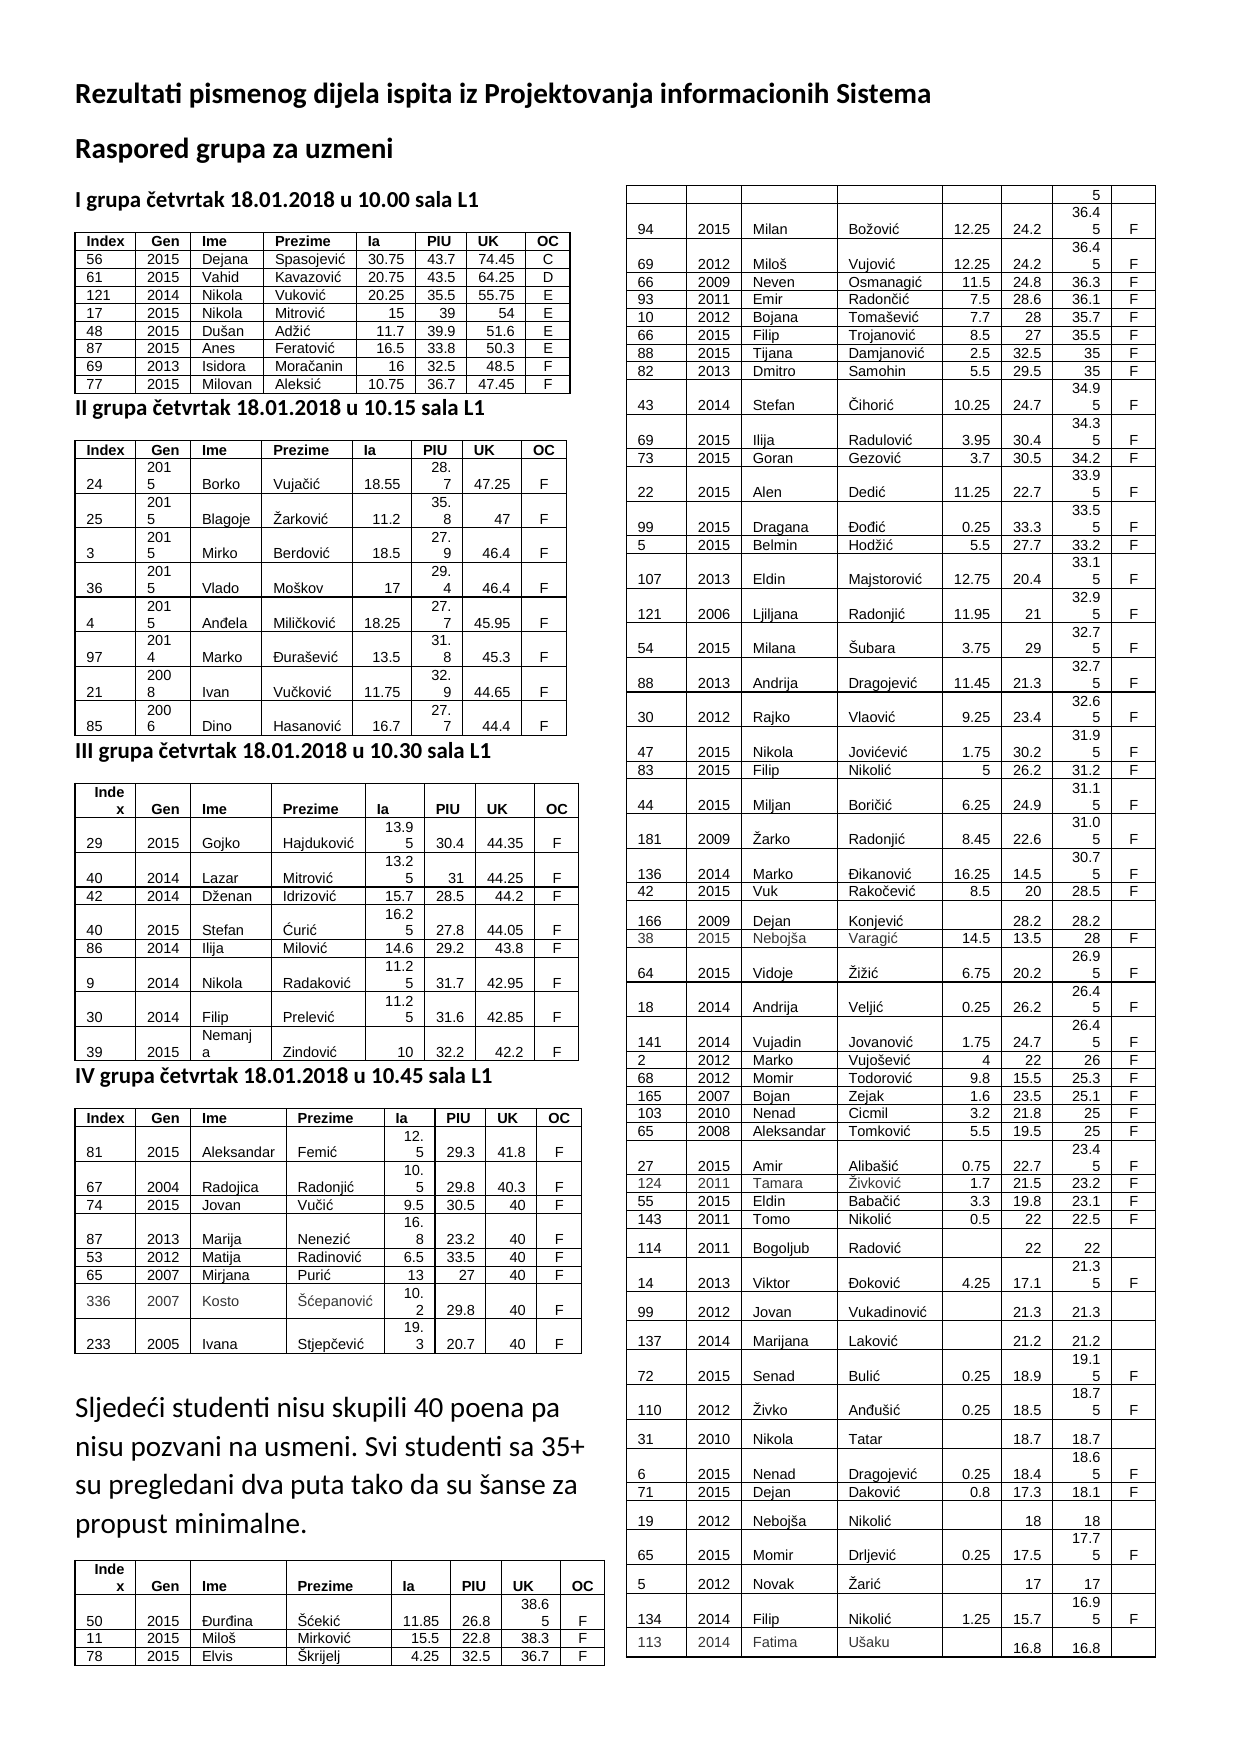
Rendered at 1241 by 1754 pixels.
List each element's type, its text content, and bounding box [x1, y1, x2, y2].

table_cell 2015 [687, 467, 741, 501]
table_cell 16.7 [353, 701, 411, 735]
table_cell 4.25 [392, 1648, 450, 1664]
table_cell F [537, 1127, 581, 1161]
table_cell 29.8 [436, 1162, 485, 1195]
table_cell 15.7 [366, 888, 424, 904]
table_cell F [526, 376, 569, 392]
table_cell Mitrović [264, 304, 356, 321]
table_cell 5 [627, 536, 686, 553]
table_cell 13 [385, 1267, 434, 1283]
table_cell 3.2 [943, 1105, 1001, 1122]
table_cell 71 [627, 1483, 686, 1500]
table_cell 2015 [136, 528, 190, 562]
table_cell F [522, 494, 566, 527]
table_cell 22 [1002, 1211, 1052, 1228]
table_cell 19.15 [1053, 1350, 1111, 1384]
table_cell 2009 [687, 901, 741, 929]
table_cell 8.5 [943, 883, 1001, 900]
table_cell Todorović [838, 1069, 942, 1086]
table_cell Vujović [838, 239, 942, 272]
table_header Index [76, 784, 135, 817]
table_cell 6.75 [943, 948, 1001, 981]
table_cell 32.5 [451, 1648, 501, 1664]
table_cell 2012 [687, 1292, 741, 1320]
table_cell 17 [1053, 1565, 1111, 1593]
text Sljedeći studenti nisu skupili 40 poena pa nisu pozvani na usmeni. Svi studenti sa 35+ su pregledani dva puta tako da su šanse za propust minimalne. [75, 1389, 614, 1540]
table_cell Ušaku [838, 1628, 942, 1656]
table_cell 2015 [136, 376, 190, 392]
table_cell 2.5 [943, 345, 1001, 361]
table_cell Elvis [742, 186, 837, 203]
table_cell F [1112, 1211, 1155, 1228]
table_cell 2015 [687, 883, 741, 900]
table_cell Matija [191, 1249, 286, 1266]
table_cell 43.8 [476, 940, 534, 957]
table_header Index [76, 233, 135, 250]
table_cell Radojica [191, 1162, 286, 1195]
table_cell 21.5 [1002, 1175, 1052, 1192]
table_cell Moškov [262, 563, 352, 596]
table_cell 2015 [687, 1193, 741, 1210]
table_cell 19.3 [385, 1319, 434, 1352]
table_cell Radinović [287, 1249, 384, 1266]
table_cell 3.75 [943, 623, 1001, 657]
table_cell F [1112, 1141, 1155, 1174]
table_cell 32.5 [1002, 345, 1052, 361]
table_header Index [76, 441, 135, 458]
table_cell 21.2 [1053, 1321, 1111, 1349]
table_cell 2015 [136, 598, 190, 631]
table_cell 30.4 [1002, 415, 1052, 448]
table_cell 18.4 [1002, 1449, 1052, 1482]
table_cell Goran [742, 449, 837, 466]
table_header Ia [392, 1561, 450, 1594]
table_cell Nenad [742, 1449, 837, 1482]
table_cell 27.7 [1002, 536, 1052, 553]
table_cell Femić [287, 1127, 384, 1161]
table_cell Stefan [191, 905, 271, 939]
table_cell 18.55 [353, 459, 411, 493]
table_cell [943, 1321, 1001, 1349]
table_cell Đurašević [262, 632, 352, 666]
table_cell Vidoje [742, 948, 837, 981]
table_cell 42 [627, 883, 686, 900]
table_cell 2012 [687, 1565, 741, 1593]
table_cell Radović [838, 1229, 942, 1257]
table_cell 47 [463, 494, 521, 527]
table_cell 69 [627, 415, 686, 448]
table_cell 38 [627, 930, 686, 947]
table_cell 21 [1002, 589, 1052, 622]
table_cell Tomković [838, 1123, 942, 1139]
table_cell 24 [76, 459, 135, 493]
table_cell 17 [76, 304, 135, 321]
table_cell 3.95 [943, 415, 1001, 448]
table_cell 13.5 [1002, 930, 1052, 947]
table_cell 77 [76, 376, 135, 392]
table_cell Isidora [191, 358, 263, 374]
table_header Ia [366, 784, 424, 817]
table_cell Filip [742, 1594, 837, 1627]
table_cell Vujadin [742, 1017, 837, 1051]
table_cell 29.4 [412, 563, 462, 596]
table_cell 44 [627, 779, 686, 813]
table_cell 16.5 [357, 340, 415, 357]
table_cell 48 [76, 322, 135, 339]
table_cell 33.95 [1053, 467, 1111, 501]
table_cell 2008 [136, 667, 190, 700]
table_cell Mirković [287, 1630, 391, 1647]
table_cell 2014 [687, 1321, 741, 1349]
table_cell 1.7 [943, 1175, 1001, 1192]
table_cell Ilija [191, 940, 271, 957]
table_cell F [537, 1214, 581, 1248]
table_cell 2015 [687, 449, 741, 466]
table_cell 11.85 [392, 1595, 450, 1629]
table_cell 2015 [136, 269, 190, 286]
table_cell Nikolić [838, 1594, 942, 1627]
table_cell 2015 [687, 727, 741, 761]
table_cell Kavazović [264, 269, 356, 286]
table_cell Senad [742, 1350, 837, 1384]
table_header OC [522, 441, 566, 458]
table_cell F [1112, 589, 1155, 622]
table_cell Bojan [742, 1087, 837, 1104]
table_cell 65 [627, 1123, 686, 1139]
table_cell Nebojša [742, 1501, 837, 1529]
table_cell Momir [742, 1530, 837, 1564]
table_cell 44.2 [476, 888, 534, 904]
table_cell 25.1 [1053, 1087, 1111, 1104]
table_cell 181 [627, 814, 686, 847]
table_cell 36.75 [502, 1648, 560, 1664]
table_cell 2011 [687, 1229, 741, 1257]
table_cell 9.25 [943, 693, 1001, 726]
table_cell 43.7 [416, 251, 466, 268]
table_cell Laković [838, 1321, 942, 1349]
table_cell 81 [76, 1127, 135, 1161]
table_cell 2013 [136, 358, 190, 374]
table_cell F [1112, 727, 1155, 761]
table_cell 2014 [136, 287, 190, 303]
table_cell 13.5 [353, 632, 411, 666]
table_cell 31 [627, 1420, 686, 1448]
table_cell 2013 [687, 1258, 741, 1291]
table_cell Miloš [191, 1630, 286, 1647]
table_cell F [522, 632, 566, 666]
text III grupa četvrtak 18.01.2018 u 10.30 sala L1 [75, 736, 614, 764]
table_cell F [537, 1249, 581, 1266]
table_cell 134 [627, 1594, 686, 1627]
table_cell F [1112, 273, 1155, 290]
table_cell 30.5 [1002, 449, 1052, 466]
table_cell Bogoljub [742, 1229, 837, 1257]
table_cell Alen [742, 467, 837, 501]
table_cell 32.95 [1053, 589, 1111, 622]
table_cell 29 [1002, 623, 1052, 657]
table_cell 11.25 [366, 992, 424, 1026]
table_cell 42.95 [476, 958, 534, 991]
table_cell Dragojević [838, 1449, 942, 1482]
table_cell 2004 [136, 1162, 190, 1195]
table_cell 2015 [687, 623, 741, 657]
table_cell F [1112, 1449, 1155, 1482]
table_cell Vukadinović [838, 1292, 942, 1320]
table_cell 83 [627, 762, 686, 778]
table_cell 33.15 [1053, 554, 1111, 588]
table_cell F [537, 1267, 581, 1283]
table_header OC [561, 1561, 604, 1594]
table_cell 18 [1002, 1501, 1052, 1529]
table_header Prezime [262, 441, 352, 458]
table_cell 61 [76, 269, 135, 286]
table_cell Božović [838, 204, 942, 238]
table_cell 5.5 [943, 536, 1001, 553]
table_cell 2013 [687, 362, 741, 379]
table_cell 0.8 [943, 1483, 1001, 1500]
table_cell 17 [353, 563, 411, 596]
table_cell Đođić [838, 502, 942, 535]
table_cell 5 [627, 1565, 686, 1593]
table_cell Babačić [838, 1193, 942, 1210]
table_cell Vahid [191, 269, 263, 286]
table_cell F [1112, 883, 1155, 900]
table_cell F [1112, 658, 1155, 691]
table_cell 36.75 [1053, 186, 1111, 203]
table_cell 2015 [687, 186, 741, 203]
table_header Ia [357, 233, 415, 250]
table_cell 65 [76, 1267, 135, 1283]
table_cell 2009 [687, 814, 741, 847]
table_cell 29.5 [1002, 362, 1052, 379]
table_cell F [1112, 948, 1155, 981]
table_cell 12.75 [943, 554, 1001, 588]
table_cell 2012 [687, 693, 741, 726]
table_cell [1112, 1292, 1155, 1320]
table_cell F [1112, 779, 1155, 813]
table_cell 42.85 [476, 992, 534, 1026]
table_cell Radončić [838, 291, 942, 308]
table_cell Amir [742, 1141, 837, 1174]
table_cell 31.05 [1053, 814, 1111, 847]
table_cell 43 [627, 380, 686, 414]
table_cell 2012 [136, 1249, 190, 1266]
table_cell Alibašić [838, 1141, 942, 1174]
table_cell Tamara [742, 1175, 837, 1192]
table_cell F [535, 958, 578, 991]
table_header UK [486, 1109, 536, 1126]
table_cell 2013 [687, 658, 741, 691]
table_cell Filip [742, 762, 837, 778]
table_cell 40 [76, 853, 135, 886]
table_header OC [535, 784, 578, 817]
table_cell 41.8 [486, 1127, 536, 1161]
table_cell 2015 [136, 322, 190, 339]
table_cell 44.05 [476, 905, 534, 939]
table_cell Belmin [742, 536, 837, 553]
table_cell Prelević [272, 992, 365, 1026]
table_cell Lazar [191, 853, 271, 886]
table_cell 28.5 [1053, 883, 1111, 900]
table_cell F [1112, 345, 1155, 361]
table_cell F [537, 1284, 581, 1318]
table_cell 5.5 [943, 362, 1001, 379]
table_cell 18.1 [1053, 1483, 1111, 1500]
table_cell Stefan [742, 380, 837, 414]
table_cell 44.4 [463, 701, 521, 735]
table_cell 2014 [687, 1017, 741, 1051]
table_cell 7.7 [943, 309, 1001, 326]
table_cell 2006 [136, 701, 190, 735]
table_cell 11.7 [357, 322, 415, 339]
table_cell 32.5 [1002, 186, 1052, 203]
table_cell 0.5 [943, 1211, 1001, 1228]
table_cell Tomašević [838, 309, 942, 326]
table_cell 9 [76, 958, 135, 991]
table_cell 40 [486, 1214, 536, 1248]
table_cell Drljević [838, 1530, 942, 1564]
table_cell 27.9 [412, 528, 462, 562]
table_cell [943, 1292, 1001, 1320]
table_cell 30 [76, 992, 135, 1026]
table_cell 30 [627, 693, 686, 726]
table_cell 110 [627, 1385, 686, 1418]
text Raspored grupa za uzmeni [75, 130, 1165, 166]
table_cell 64.25 [467, 269, 525, 286]
table_cell 2015 [687, 762, 741, 778]
table_cell 113 [627, 1628, 686, 1656]
table_cell 31.8 [412, 632, 462, 666]
table_cell Nenezić [287, 1214, 384, 1248]
table_cell 32.75 [1053, 658, 1111, 691]
table_cell 22 [627, 467, 686, 501]
table_cell F [1112, 291, 1155, 308]
table_cell Fatima [742, 1628, 837, 1656]
table_cell 50.3 [467, 340, 525, 357]
table_cell 35 [1053, 345, 1111, 361]
table_cell 2015 [136, 1027, 190, 1060]
table_cell Nikola [742, 1420, 837, 1448]
table_cell 31.7 [425, 958, 475, 991]
table_cell Vučić [287, 1196, 384, 1213]
table_cell 2014 [136, 992, 190, 1026]
table_cell F [1112, 449, 1155, 466]
table_cell [943, 1565, 1001, 1593]
table_cell E [526, 304, 569, 321]
table_cell 26.8 [451, 1595, 501, 1629]
table_cell Nenad [742, 1105, 837, 1122]
table_cell 40 [486, 1249, 536, 1266]
table_cell Elvis [191, 1648, 286, 1664]
table_cell F [1112, 1052, 1155, 1068]
table_cell Rakočević [838, 883, 942, 900]
table_cell 24.9 [1002, 779, 1052, 813]
table_cell 47.25 [463, 459, 521, 493]
text I grupa četvrtak 18.01.2018 u 10.00 sala L1 [75, 185, 614, 213]
table_cell 32.65 [1053, 693, 1111, 726]
table_cell Miloš [742, 239, 837, 272]
table_cell 124 [627, 1175, 686, 1192]
table_cell 26 [1053, 1052, 1111, 1068]
table_cell 25 [1053, 1123, 1111, 1139]
table_cell 19.5 [1002, 1123, 1052, 1139]
table_cell 39 [416, 304, 466, 321]
table_cell 18.5 [353, 528, 411, 562]
table_cell 22.6 [1002, 814, 1052, 847]
table_cell Stjepčević [287, 1319, 384, 1352]
table_cell F [1112, 186, 1155, 203]
table_cell 36.1 [1053, 291, 1111, 308]
table_cell F [1112, 1123, 1155, 1139]
table_cell 33.5 [436, 1249, 485, 1266]
table_cell Dino [191, 701, 261, 735]
table_cell 0.25 [943, 1350, 1001, 1384]
table_cell F [1112, 502, 1155, 535]
table_cell 44.25 [476, 853, 534, 886]
table_cell 69 [76, 358, 135, 374]
table_cell 43.5 [416, 269, 466, 286]
table_cell 22 [1002, 1052, 1052, 1068]
table_cell 0.75 [943, 1141, 1001, 1174]
table_cell F [561, 1595, 604, 1629]
table_cell Nikola [191, 958, 271, 991]
table_cell 40 [486, 1196, 536, 1213]
table_cell 107 [627, 554, 686, 588]
table_cell 27 [436, 1267, 485, 1283]
table_header Gen [136, 1109, 190, 1126]
table_cell 27.7 [412, 598, 462, 631]
table_cell F [561, 1648, 604, 1664]
table_cell 0.25 [943, 983, 1001, 1016]
table_header Ime [191, 1561, 286, 1594]
table_cell 30.75 [357, 251, 415, 268]
table_cell [1112, 1229, 1155, 1257]
table_cell 22.7 [1002, 1141, 1052, 1174]
table_cell [943, 1229, 1001, 1257]
table_cell 24.7 [1002, 1017, 1052, 1051]
table_cell 2011 [687, 1175, 741, 1192]
table_cell 2012 [687, 1069, 741, 1086]
table_header Gen [136, 784, 190, 817]
table_cell 2 [627, 1052, 686, 1068]
table_cell 19 [627, 1501, 686, 1529]
table_cell Đurđina [191, 1595, 286, 1629]
table_cell Ivana [191, 1319, 286, 1352]
table_cell Ćurić [272, 905, 365, 939]
table_cell 29.8 [436, 1284, 485, 1318]
table_cell Milovan [191, 376, 263, 392]
table_cell F [1112, 1175, 1155, 1192]
table_cell 56 [76, 251, 135, 268]
table_cell 2015 [687, 1483, 741, 1500]
table_cell [1112, 1420, 1155, 1448]
table_cell F [1112, 309, 1155, 326]
table_cell 11 [76, 1630, 135, 1647]
table_cell Idrizović [272, 888, 365, 904]
table_cell 29 [76, 818, 135, 852]
table_cell 45.95 [463, 598, 521, 631]
table_cell Veljić [838, 983, 942, 1016]
table_cell Nikolić [838, 1501, 942, 1529]
table_cell 0.25 [943, 502, 1001, 535]
table_cell F [1112, 554, 1155, 588]
table_cell Milović [272, 940, 365, 957]
table_cell 3.3 [943, 1193, 1001, 1210]
table_cell 22.5 [1053, 1211, 1111, 1228]
table_cell 141 [627, 1017, 686, 1051]
table_cell Žižić [838, 948, 942, 981]
table_cell Mitrović [272, 853, 365, 886]
table_cell 18.65 [1053, 1449, 1111, 1482]
table_cell 1.6 [943, 1087, 1001, 1104]
table_cell 16.25 [366, 905, 424, 939]
table_cell F [526, 358, 569, 374]
table_cell 2011 [687, 291, 741, 308]
table_cell 17.5 [1002, 1530, 1052, 1564]
table_cell 74.45 [467, 251, 525, 268]
table_cell 31 [425, 853, 475, 886]
table_cell Dženan [191, 888, 271, 904]
table_cell 2012 [687, 1052, 741, 1068]
table_header UK [463, 441, 521, 458]
table_cell Marko [742, 1052, 837, 1068]
table_cell 35.8 [412, 494, 462, 527]
table_cell 26.95 [1053, 948, 1111, 981]
table_cell E [526, 322, 569, 339]
table_cell Cicmil [838, 1105, 942, 1122]
table_cell 10 [627, 309, 686, 326]
table_cell Jovan [191, 1196, 286, 1213]
table_cell Jovan [742, 1292, 837, 1320]
table_cell 45.3 [463, 632, 521, 666]
table_cell Borko [191, 459, 261, 493]
table_cell Hasanović [262, 701, 352, 735]
table_header Ia [353, 441, 411, 458]
table_cell 99 [627, 502, 686, 535]
table_cell 7.5 [943, 291, 1001, 308]
table_cell Spasojević [264, 251, 356, 268]
table_cell 23.45 [1053, 1141, 1111, 1174]
table_cell F [535, 1027, 578, 1060]
table_cell 73 [627, 449, 686, 466]
table_cell 2015 [687, 1350, 741, 1384]
table_cell [1112, 901, 1155, 929]
table_cell 2014 [687, 983, 741, 1016]
table_cell F [1112, 1087, 1155, 1104]
table_cell F [522, 701, 566, 735]
table_cell Milana [742, 623, 837, 657]
table_cell Nikolić [838, 1211, 942, 1228]
table_cell Đoković [838, 1258, 942, 1291]
table_cell Nemanja [191, 1027, 271, 1060]
table_cell 103 [627, 1105, 686, 1122]
table_cell 20.75 [357, 269, 415, 286]
table_cell 137 [627, 1321, 686, 1349]
table_cell Dedić [838, 467, 942, 501]
table_cell 2015 [136, 1648, 190, 1664]
table_cell 2015 [687, 415, 741, 448]
table_cell 2009 [687, 273, 741, 290]
table_cell 2015 [136, 459, 190, 493]
table_cell 2015 [687, 536, 741, 553]
table_cell Vlaović [838, 693, 942, 726]
table_cell 74 [76, 1196, 135, 1213]
table_cell 2015 [136, 251, 190, 268]
table_cell 23.1 [1053, 1193, 1111, 1210]
table_cell 32.75 [1053, 623, 1111, 657]
table_cell 233 [76, 1319, 135, 1352]
table_cell Tomo [742, 1211, 837, 1228]
table_cell Anđušić [838, 1385, 942, 1418]
table_cell 72 [627, 1350, 686, 1384]
table_cell 27.7 [412, 701, 462, 735]
table_cell 67 [76, 1162, 135, 1195]
table_cell 28.5 [425, 888, 475, 904]
table_cell Tijana [742, 345, 837, 361]
table_cell 17 [1002, 1565, 1052, 1593]
table_cell 2015 [687, 1449, 741, 1482]
table_header Prezime [287, 1109, 384, 1126]
table_cell Andrija [742, 658, 837, 691]
table_cell 18.5 [1002, 1385, 1052, 1418]
table_cell 40 [76, 905, 135, 939]
table_cell 32.2 [425, 1027, 475, 1060]
table_cell 17.1 [1002, 1258, 1052, 1291]
table_cell 2007 [687, 1087, 741, 1104]
table_cell 42 [76, 888, 135, 904]
table_cell F [1112, 327, 1155, 343]
table_cell 55.75 [467, 287, 525, 303]
table_cell 0.25 [943, 1385, 1001, 1418]
table_cell 27 [1002, 327, 1052, 343]
table_cell Filip [742, 327, 837, 343]
table_cell 22.7 [1002, 467, 1052, 501]
table_cell 5.5 [943, 1123, 1001, 1139]
table_cell [1112, 1628, 1155, 1656]
table_cell 10.2 [385, 1284, 434, 1318]
table_cell 20.25 [357, 287, 415, 303]
table_cell 20.2 [1002, 948, 1052, 981]
table_cell 24.2 [1002, 204, 1052, 238]
table_cell 6 [627, 1449, 686, 1482]
table_cell 50 [76, 1595, 135, 1629]
table_header Gen [136, 233, 190, 250]
table_cell F [1112, 1258, 1155, 1291]
table_cell 14.5 [943, 930, 1001, 947]
table_cell F [535, 992, 578, 1026]
table_cell F [522, 459, 566, 493]
table_header UK [476, 784, 534, 817]
table_cell F [1112, 1105, 1155, 1122]
table_cell F [537, 1196, 581, 1213]
table_cell 46.4 [463, 528, 521, 562]
table_cell Dušan [191, 322, 263, 339]
table_cell 10.25 [943, 380, 1001, 414]
table_cell 2015 [136, 340, 190, 357]
table_cell [1112, 1565, 1155, 1593]
table_cell F [1112, 930, 1155, 947]
table_cell Nikola [742, 727, 837, 761]
table_header Ia [385, 1109, 434, 1126]
table_cell Adžić [264, 322, 356, 339]
table_cell 2014 [687, 1594, 741, 1627]
table_cell 31.15 [1053, 779, 1111, 813]
table_cell 4.25 [943, 1258, 1001, 1291]
table_cell 88 [627, 658, 686, 691]
table_cell 68 [627, 1069, 686, 1086]
table_header PIU [451, 1561, 501, 1594]
table_cell Žarko [742, 814, 837, 847]
table_cell 40.3 [486, 1162, 536, 1195]
table_cell Nikolić [838, 762, 942, 778]
table_cell F [1112, 467, 1155, 501]
table_cell 38.65 [502, 1595, 560, 1629]
table_cell 53 [76, 1249, 135, 1266]
table_header Gen [136, 1561, 190, 1594]
table_cell Mirko [191, 528, 261, 562]
table_header PIU [416, 233, 466, 250]
table_cell Dmitro [742, 362, 837, 379]
table_cell 66 [627, 327, 686, 343]
table_cell Emir [742, 291, 837, 308]
table_cell 2015 [136, 304, 190, 321]
table_cell F [1112, 1594, 1155, 1627]
table_cell F [1112, 415, 1155, 448]
table_cell F [1112, 623, 1155, 657]
table_cell 33.2 [1053, 536, 1111, 553]
table_cell Jovićević [838, 727, 942, 761]
table_cell 13.95 [366, 818, 424, 852]
table_cell 20 [1002, 883, 1052, 900]
table_cell F [1112, 380, 1155, 414]
table_cell 14.6 [366, 940, 424, 957]
table_cell 31.2 [1053, 762, 1111, 778]
table_cell 36.45 [1053, 204, 1111, 238]
table_cell 2014 [687, 380, 741, 414]
table_cell 25 [76, 494, 135, 527]
table_cell 11.75 [353, 667, 411, 700]
table_cell 21.2 [1002, 1321, 1052, 1349]
table_cell 26.45 [1053, 1017, 1111, 1051]
table_cell 21 [76, 667, 135, 700]
table_cell 2015 [687, 345, 741, 361]
table_cell [943, 1628, 1001, 1656]
table_cell 38.3 [502, 1630, 560, 1647]
table_cell 54 [467, 304, 525, 321]
table_cell F [522, 667, 566, 700]
table_cell 55 [627, 1193, 686, 1210]
table_cell 31.6 [425, 992, 475, 1026]
table_cell Živković [838, 1175, 942, 1192]
table_cell 78 [76, 1648, 135, 1664]
table_cell 35.5 [1053, 327, 1111, 343]
table_cell 22.8 [451, 1630, 501, 1647]
table_cell 54 [627, 623, 686, 657]
table_cell 2015 [687, 1141, 741, 1174]
table_cell 1.25 [943, 1594, 1001, 1627]
table_cell 136 [627, 849, 686, 882]
table_cell 87 [76, 1214, 135, 1248]
table_header Gen [136, 441, 190, 458]
table_cell 30.2 [1002, 727, 1052, 761]
table_cell 2014 [136, 888, 190, 904]
table_cell 28.2 [1053, 901, 1111, 929]
table_cell 2006 [687, 589, 741, 622]
table_cell 11.25 [366, 958, 424, 991]
table_cell 28.2 [1002, 901, 1052, 929]
table_cell 0.25 [943, 1449, 1001, 1482]
table_cell 2007 [136, 1284, 190, 1318]
table_cell 2014 [136, 853, 190, 886]
table_cell Momir [742, 1069, 837, 1086]
table_cell Čihorić [838, 380, 942, 414]
table_cell 20.7 [436, 1319, 485, 1352]
table_cell E [526, 340, 569, 357]
table_cell 23.5 [1002, 1087, 1052, 1104]
table_header OC [526, 233, 569, 250]
table_cell D [526, 269, 569, 286]
table_cell 30.75 [1053, 849, 1111, 882]
table_cell 2011 [687, 1211, 741, 1228]
table_cell Škrijelj [838, 186, 942, 203]
table_cell 28.7 [412, 459, 462, 493]
table_cell 21.3 [1002, 658, 1052, 691]
table_cell Hodžić [838, 536, 942, 553]
table_cell 336 [76, 1284, 135, 1318]
table_header Prezime [264, 233, 356, 250]
table_cell Radonjić [838, 589, 942, 622]
table_cell 36.3 [1053, 273, 1111, 290]
table_cell Zindović [272, 1027, 365, 1060]
table_cell F [537, 1162, 581, 1195]
table_cell 22 [1053, 1229, 1111, 1257]
table_cell 39 [76, 1027, 135, 1060]
table_cell 26.2 [1002, 762, 1052, 778]
table_cell 11.2 [353, 494, 411, 527]
table_cell 18 [627, 983, 686, 1016]
table_cell Tatar [838, 1420, 942, 1448]
table_header Ime [191, 1109, 286, 1126]
table_cell 69 [627, 239, 686, 272]
table_cell 21.3 [1053, 1292, 1111, 1320]
table_cell 99 [627, 1292, 686, 1320]
table_header Index [76, 1109, 135, 1126]
table_cell 10.75 [357, 376, 415, 392]
table_cell 78 [627, 186, 686, 203]
table_header Prezime [272, 784, 365, 817]
table_cell F [535, 940, 578, 957]
table_cell 18.9 [1002, 1350, 1052, 1384]
table_cell Viktor [742, 1258, 837, 1291]
text II grupa četvrtak 18.01.2018 u 10.15 sala L1 [75, 393, 614, 421]
table_cell 5 [943, 762, 1001, 778]
table_cell 4.25 [943, 186, 1001, 203]
table_cell F [522, 563, 566, 596]
table_cell 8.45 [943, 814, 1001, 847]
table_cell 14.5 [1002, 849, 1052, 882]
table_cell 2014 [687, 1628, 741, 1656]
table_cell 33.3 [1002, 502, 1052, 535]
table_cell 19.8 [1002, 1193, 1052, 1210]
table_cell 4 [943, 1052, 1001, 1068]
table_cell 21.3 [1002, 1292, 1052, 1320]
table_cell [1112, 1321, 1155, 1349]
table_cell 47.45 [467, 376, 525, 392]
table_cell F [535, 888, 578, 904]
table_cell 2014 [687, 849, 741, 882]
table_cell F [561, 1630, 604, 1647]
table_cell 39.9 [416, 322, 466, 339]
table_cell 9.5 [385, 1196, 434, 1213]
table_cell 2015 [687, 930, 741, 947]
table_header PIU [436, 1109, 485, 1126]
table_cell F [535, 905, 578, 939]
table_cell 30.5 [436, 1196, 485, 1213]
table_cell 34.2 [1053, 449, 1111, 466]
table_cell Samohin [838, 362, 942, 379]
table_cell 82 [627, 362, 686, 379]
table_cell 2015 [136, 1196, 190, 1213]
table_cell F [1112, 849, 1155, 882]
table_cell Gojko [191, 818, 271, 852]
table_cell 23.2 [1053, 1175, 1111, 1192]
table_cell F [522, 528, 566, 562]
table_header UK [502, 1561, 560, 1594]
table_cell 2007 [136, 1267, 190, 1283]
table_cell E [526, 287, 569, 303]
table_cell Vučković [262, 667, 352, 700]
table_cell 2014 [136, 958, 190, 991]
table_cell 2015 [687, 502, 741, 535]
text Rezultati pismenog dijela ispita iz Projektovanja informacionih Sistema [75, 75, 1165, 111]
table_cell Aleksić [264, 376, 356, 392]
table_cell 36.45 [1053, 239, 1111, 272]
table_cell 46.4 [463, 563, 521, 596]
table_cell 16.95 [1053, 1594, 1111, 1627]
table_cell Feratović [264, 340, 356, 357]
table_cell 10.5 [385, 1162, 434, 1195]
table_cell Radonjić [838, 814, 942, 847]
table_cell 29.3 [436, 1127, 485, 1161]
table_cell 48.5 [467, 358, 525, 374]
table_cell 2008 [687, 1123, 741, 1139]
table_cell 17.75 [1053, 1530, 1111, 1564]
table_cell 16.8 [385, 1214, 434, 1248]
table_cell C [526, 251, 569, 268]
table_cell 40 [486, 1284, 536, 1318]
table_cell 2015 [687, 1530, 741, 1564]
table_cell 15.5 [1002, 1069, 1052, 1086]
table_cell Bojana [742, 309, 837, 326]
table_cell Neven [742, 273, 837, 290]
table_cell 2015 [136, 818, 190, 852]
table_cell 11.25 [943, 467, 1001, 501]
table_cell 51.6 [467, 322, 525, 339]
table_cell 47 [627, 727, 686, 761]
table_cell 26.2 [1002, 983, 1052, 1016]
table_cell 40 [486, 1319, 536, 1352]
table_cell F [1112, 1069, 1155, 1086]
table_cell 12.25 [943, 204, 1001, 238]
table_cell 2005 [136, 1319, 190, 1352]
table_cell 6.5 [385, 1249, 434, 1266]
table_cell Živko [742, 1385, 837, 1418]
table_cell 11.95 [943, 589, 1001, 622]
table_cell 2010 [687, 1105, 741, 1122]
table_cell Dejana [191, 251, 263, 268]
table_cell F [1112, 762, 1155, 778]
table_cell 36 [76, 563, 135, 596]
table_cell 2015 [136, 494, 190, 527]
table_cell 64 [627, 948, 686, 981]
table_cell 2015 [136, 1127, 190, 1161]
table_header Ime [191, 441, 261, 458]
table_cell F [1112, 1530, 1155, 1564]
table_cell 2010 [687, 1420, 741, 1448]
table_cell 2015 [687, 948, 741, 981]
table_cell Dejan [742, 901, 837, 929]
table_cell 9.8 [943, 1069, 1001, 1086]
table_cell 114 [627, 1229, 686, 1257]
table_cell Milan [742, 204, 837, 238]
table_cell F [1112, 1350, 1155, 1384]
table_cell Moračanin [264, 358, 356, 374]
table_cell 2015 [687, 327, 741, 343]
table_cell 12.5 [385, 1127, 434, 1161]
table_cell 44.35 [476, 818, 534, 852]
table_cell 11.45 [943, 658, 1001, 691]
table_cell 24.8 [1002, 273, 1052, 290]
table_cell Aleksandar [742, 1123, 837, 1139]
table_cell Vujošević [838, 1052, 942, 1068]
table_cell 16 [357, 358, 415, 374]
table_cell 23.4 [1002, 693, 1052, 726]
table_cell 36.7 [416, 376, 466, 392]
table_header PIU [412, 441, 462, 458]
table_cell 22 [1002, 1229, 1052, 1257]
table_cell Trojanović [838, 327, 942, 343]
table_cell 28 [1053, 930, 1111, 947]
table_cell [1112, 1501, 1155, 1529]
table_cell 40 [486, 1267, 536, 1283]
table_cell 15 [357, 304, 415, 321]
table_cell 6.25 [943, 779, 1001, 813]
table_cell Marko [742, 849, 837, 882]
table_cell Radulović [838, 415, 942, 448]
table_cell Šćekić [287, 1595, 391, 1629]
table_cell 18.7 [1002, 1420, 1052, 1448]
table_cell 18.25 [353, 598, 411, 631]
table_cell Eldin [742, 1193, 837, 1210]
table_header Index [76, 1561, 135, 1594]
table_cell Purić [287, 1267, 384, 1283]
table_header Prezime [287, 1561, 391, 1594]
table_cell Majstorović [838, 554, 942, 588]
table_cell Hajduković [272, 818, 365, 852]
table_cell F [535, 818, 578, 852]
table_cell F [1112, 983, 1155, 1016]
table_cell 20.4 [1002, 554, 1052, 588]
table_cell Kosto [191, 1284, 286, 1318]
table_cell Mirjana [191, 1267, 286, 1283]
table_cell 23.2 [436, 1214, 485, 1248]
table_header OC [537, 1109, 581, 1126]
table_cell 26.45 [1053, 983, 1111, 1016]
table_cell Vlado [191, 563, 261, 596]
table_header UK [467, 233, 525, 250]
table_cell Marko [191, 632, 261, 666]
table_cell 14 [627, 1258, 686, 1291]
table_cell 33.55 [1053, 502, 1111, 535]
table_cell 33.8 [416, 340, 466, 357]
table_cell 12.25 [943, 239, 1001, 272]
table_cell 2013 [136, 1214, 190, 1248]
table_cell 2015 [687, 779, 741, 813]
table_cell 28.6 [1002, 291, 1052, 308]
table_cell 24.2 [1002, 239, 1052, 272]
table_cell 86 [76, 940, 135, 957]
table_cell 2013 [687, 554, 741, 588]
table_cell Nebojša [742, 930, 837, 947]
table_cell 143 [627, 1211, 686, 1228]
table_cell 42.2 [476, 1027, 534, 1060]
table_header PIU [425, 784, 475, 817]
table_cell 3.7 [943, 449, 1001, 466]
table_cell Šćepanović [287, 1284, 384, 1318]
table_cell Zejak [838, 1087, 942, 1104]
table_cell 165 [627, 1087, 686, 1104]
table_cell 2014 [136, 632, 190, 666]
table_cell 18.75 [1053, 1385, 1111, 1418]
table_cell 30.4 [425, 818, 475, 852]
table_cell 10 [366, 1027, 424, 1060]
table_cell 24.7 [1002, 380, 1052, 414]
table_cell 27 [627, 1141, 686, 1174]
table_cell F [1112, 1483, 1155, 1500]
table_cell 16.8 [1002, 1628, 1052, 1656]
table_cell Ljiljana [742, 589, 837, 622]
table_cell F [522, 598, 566, 631]
table_cell Vujačić [262, 459, 352, 493]
table_cell Anđela [191, 598, 261, 631]
table_cell 1.75 [943, 1017, 1001, 1051]
table_cell Škrijelj [287, 1648, 391, 1664]
table_cell 17.3 [1002, 1483, 1052, 1500]
table_cell F [1112, 204, 1155, 238]
table_cell Andrija [742, 983, 837, 1016]
table_cell 16.8 [1053, 1628, 1111, 1656]
table_cell Miličković [262, 598, 352, 631]
table_cell 32.9 [412, 667, 462, 700]
table_cell 2012 [687, 1385, 741, 1418]
table_cell 2014 [136, 940, 190, 957]
table_cell 2015 [687, 204, 741, 238]
table_cell 11.5 [943, 273, 1001, 290]
table_cell Žarković [262, 494, 352, 527]
table_cell 31.95 [1053, 727, 1111, 761]
table_cell Aleksandar [191, 1127, 286, 1161]
table_cell 18.7 [1053, 1420, 1111, 1448]
table_cell 35 [1053, 362, 1111, 379]
table_cell 66 [627, 273, 686, 290]
table_cell 88 [627, 345, 686, 361]
table_cell 85 [76, 701, 135, 735]
table_cell 25.3 [1053, 1069, 1111, 1086]
table_cell 166 [627, 901, 686, 929]
table_cell 121 [627, 589, 686, 622]
table_cell 16.25 [943, 849, 1001, 882]
table_cell 2015 [136, 1630, 190, 1647]
table_cell 44.65 [463, 667, 521, 700]
table_cell Novak [742, 1565, 837, 1593]
table_cell Vuk [742, 883, 837, 900]
table_cell [943, 1420, 1001, 1448]
table_cell 34.35 [1053, 415, 1111, 448]
table_cell F [1112, 1193, 1155, 1210]
table_cell 2015 [136, 1595, 190, 1629]
table_cell F [1112, 239, 1155, 272]
table_cell 65 [627, 1530, 686, 1564]
table_cell Vuković [264, 287, 356, 303]
table_cell Marijana [742, 1321, 837, 1349]
table_cell 13.25 [366, 853, 424, 886]
table_cell Miljan [742, 779, 837, 813]
table_cell 25 [1053, 1105, 1111, 1122]
table_cell F [537, 1319, 581, 1352]
table_cell F [1112, 536, 1155, 553]
table_cell Dragojević [838, 658, 942, 691]
table_cell Damjanović [838, 345, 942, 361]
table_cell Rajko [742, 693, 837, 726]
table_cell 27.8 [425, 905, 475, 939]
table_cell F [1112, 693, 1155, 726]
table_cell 121 [76, 287, 135, 303]
table_cell F [1112, 814, 1155, 847]
table_cell 8.5 [943, 327, 1001, 343]
table_cell 87 [76, 340, 135, 357]
table_cell F [1112, 362, 1155, 379]
table_cell Boričić [838, 779, 942, 813]
text IV grupa četvrtak 18.01.2018 u 10.45 sala L1 [75, 1061, 614, 1089]
table_cell Gezović [838, 449, 942, 466]
table_cell Ilija [742, 415, 837, 448]
table_cell 28 [1002, 309, 1052, 326]
table_cell Žarić [838, 1565, 942, 1593]
table_cell 2012 [687, 1501, 741, 1529]
table_cell Bulić [838, 1350, 942, 1384]
table_cell 21.8 [1002, 1105, 1052, 1122]
table_cell 34.95 [1053, 380, 1111, 414]
table_cell 35.5 [416, 287, 466, 303]
table_cell 32.5 [416, 358, 466, 374]
table_cell 2012 [687, 239, 741, 272]
table_cell 97 [76, 632, 135, 666]
table_cell 35.7 [1053, 309, 1111, 326]
table_cell Nikola [191, 304, 263, 321]
table_cell 2015 [136, 563, 190, 596]
table_cell 3 [76, 528, 135, 562]
table_cell Šubara [838, 623, 942, 657]
table_cell Radaković [272, 958, 365, 991]
table_cell Konjević [838, 901, 942, 929]
table_cell Jovanović [838, 1017, 942, 1051]
table_cell 15.7 [1002, 1594, 1052, 1627]
table_cell F [1112, 1385, 1155, 1418]
table_cell 4 [76, 598, 135, 631]
table_cell Anes [191, 340, 263, 357]
table_cell 1.75 [943, 727, 1001, 761]
table_cell Filip [191, 992, 271, 1026]
table_cell Đikanović [838, 849, 942, 882]
table_cell [943, 901, 1001, 929]
table_cell Blagoje [191, 494, 261, 527]
table_cell Dragana [742, 502, 837, 535]
table_header Ime [191, 233, 263, 250]
table_header Ime [191, 784, 271, 817]
table_cell Dejan [742, 1483, 837, 1500]
table_cell 0.25 [943, 1530, 1001, 1564]
table_cell Berdović [262, 528, 352, 562]
table_cell F [1112, 1017, 1155, 1051]
table_cell 15.5 [392, 1630, 450, 1647]
table_cell 94 [627, 204, 686, 238]
table_cell 2015 [136, 905, 190, 939]
table_cell [943, 1501, 1001, 1529]
table_cell 21.35 [1053, 1258, 1111, 1291]
table_cell Daković [838, 1483, 942, 1500]
table_cell 29.2 [425, 940, 475, 957]
table_cell Nikola [191, 287, 263, 303]
table_cell Radonjić [287, 1162, 384, 1195]
table_cell Ivan [191, 667, 261, 700]
table_cell Eldin [742, 554, 837, 588]
table_cell 2012 [687, 309, 741, 326]
table_cell Osmanagić [838, 273, 942, 290]
table_cell 93 [627, 291, 686, 308]
table_cell F [535, 853, 578, 886]
table_cell Marija [191, 1214, 286, 1248]
table_cell 18 [1053, 1501, 1111, 1529]
table_cell Varagić [838, 930, 942, 947]
